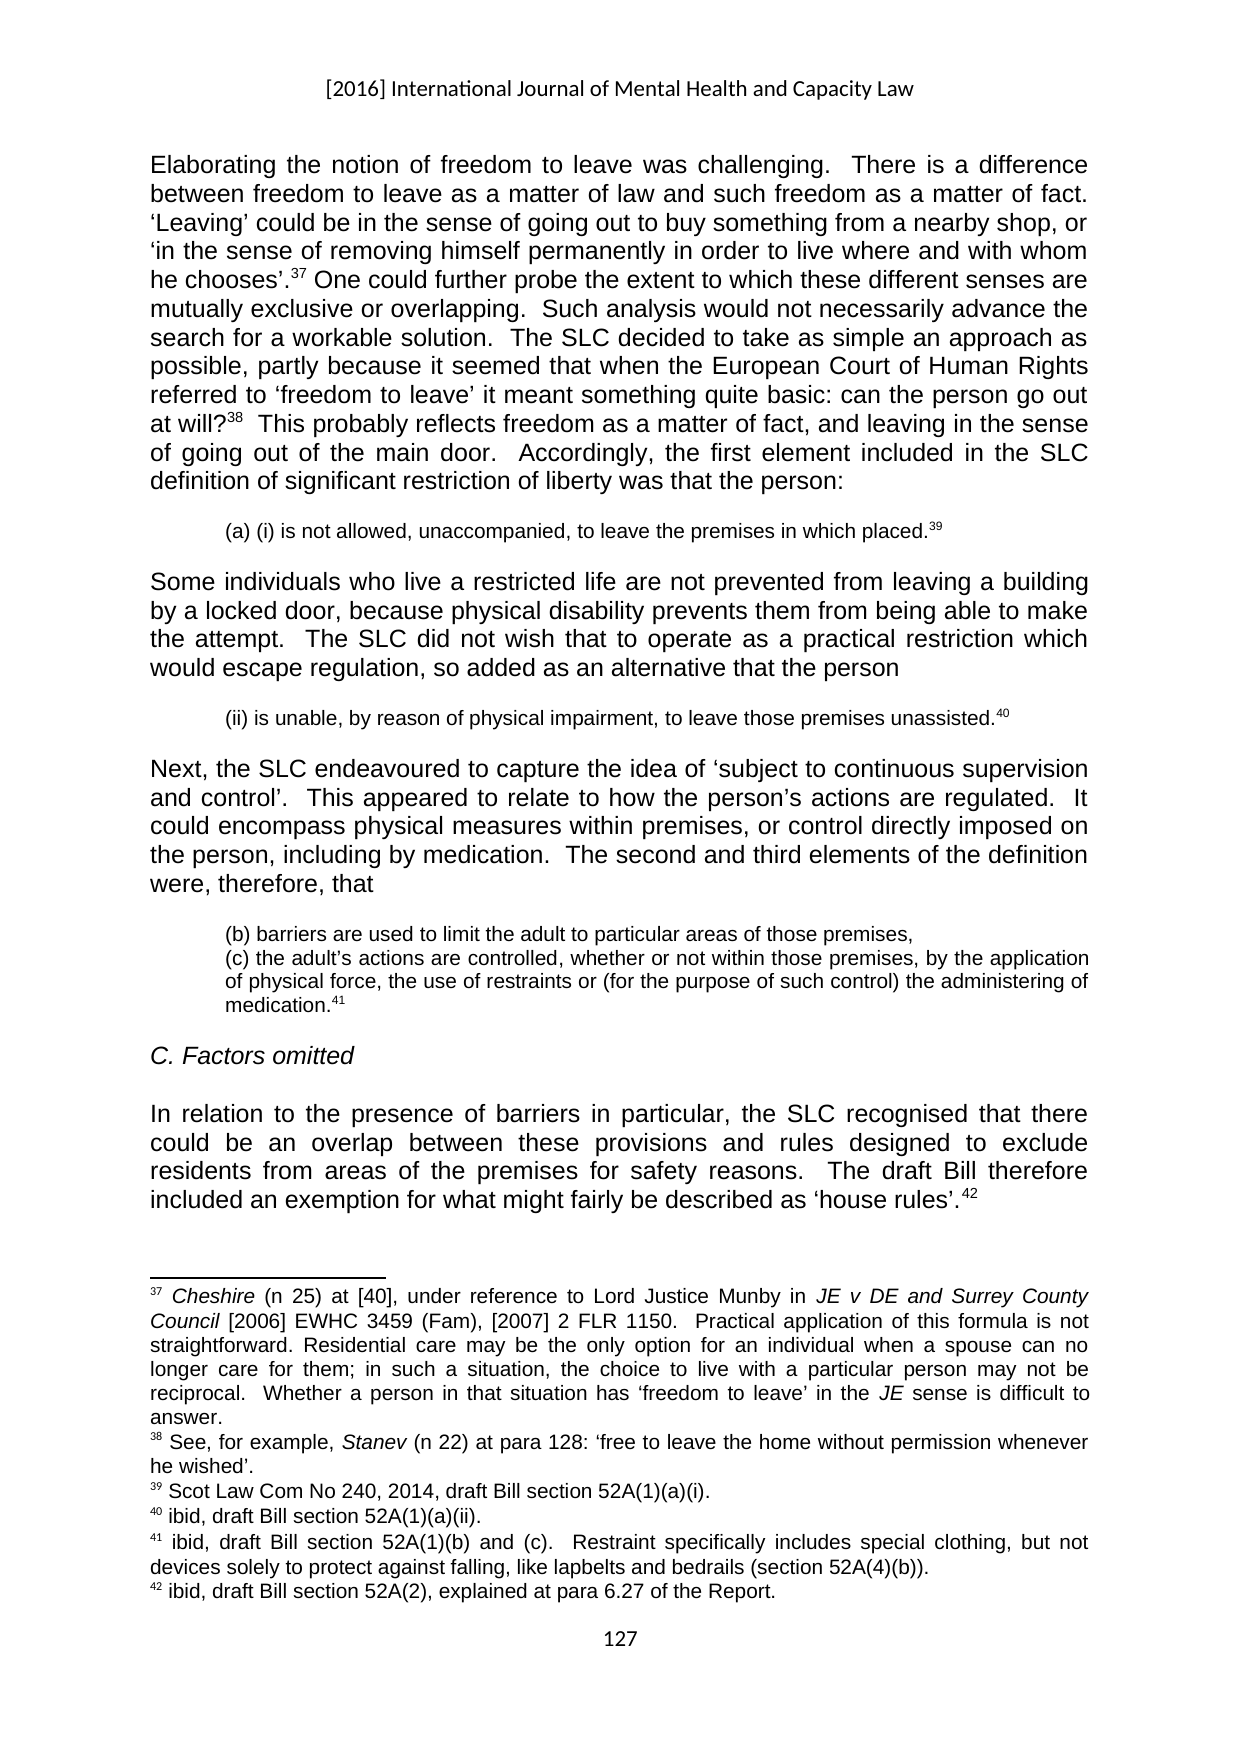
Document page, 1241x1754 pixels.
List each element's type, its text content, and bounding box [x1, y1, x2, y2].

text (c) the adult’s actions are controlled, whether or not within those premises, by the application of physical force, the use of restraints or (for the purpose of such control) the administering of medication. [225, 945, 1090, 1017]
text (a) (i) is not allowed, unaccompanied, to leave the premises in which placed. [225, 519, 1090, 543]
text (b) barriers are used to limit the adult to particular areas of those premises, [150, 921, 1090, 945]
text C. Factors omitted [150, 1041, 1090, 1070]
text Some individuals who live a restricted life are not prevented from leaving a building by a locked door, because physical disability prevents them from being able to make the attempt. The SLC did not wish that to operate as a practical restriction which would escape regulation, so added as an alternative that the person [150, 567, 1090, 682]
text Next, the SLC endeavoured to capture the idea of ‘subject to continuous supervision and control’. This appeared to relate to how the person’s actions are regulated. It could encompass physical measures within premises, or control directly imposed on the person, including by medication. The second and third elements of the definition were, therefore, that [150, 754, 1090, 897]
text Elaborating the notion of freedom to leave was challenging. There is a difference between freedom to leave as a matter of law and such freedom as a matter of fact. ‘Leaving’ could be in the sense of going out to buy something from a nearby shop, or ‘in the sense of removing himself permanently in order to live where and with whom he chooses’. One could further probe the extent to which these different senses are mutually exclusive or overlapping. Such analysis would not necessarily advance the search for a workable solution. The SLC decided to take as simple an approach as possible, partly because it seemed that when the European Court of Human Rights referred to ‘freedom to leave’ it meant something quite basic: can the person go out at will? This probably reflects freedom as a matter of fact, and leaving in the sense of going out of the main door. Accordingly, the first element included in the SLC definition of significant restriction of liberty was that the person: [150, 150, 1090, 495]
text In relation to the presence of barriers in particular, the SLC recognised that there could be an overlap between these provisions and rules designed to exclude residents from areas of the premises for safety reasons. The draft Bill therefore included an exemption for what might fairly be described as ‘house rules’. [150, 1099, 1090, 1214]
text (ii) is unable, by reason of physical impairment, to leave those premises unassisted. [225, 706, 1090, 730]
